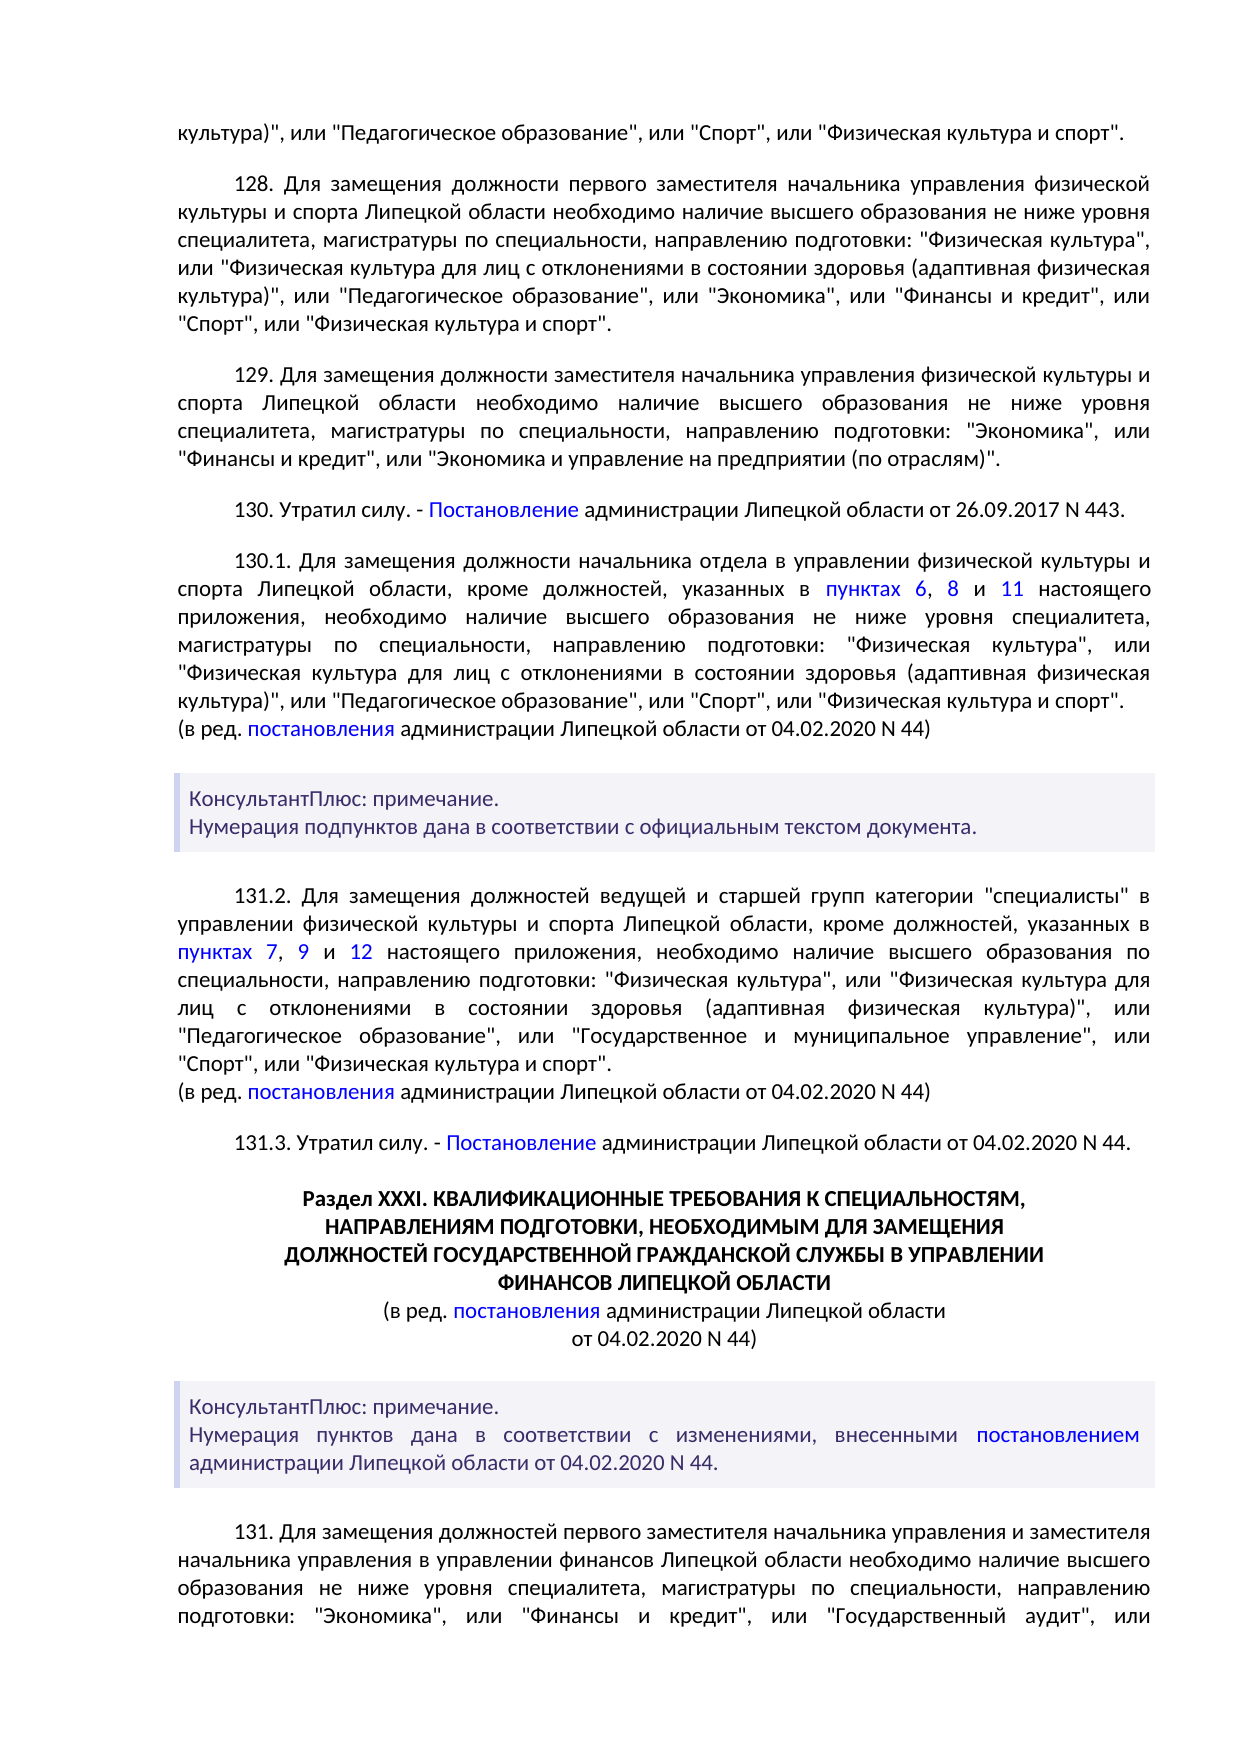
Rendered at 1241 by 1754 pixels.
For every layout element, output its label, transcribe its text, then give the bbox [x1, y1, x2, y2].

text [177, 1517, 1152, 1629]
title Раздел XXXI. КВАЛИФИКАЦИОННЫЕ ТРЕБОВАНИЯ К СПЕЦИАЛЬНОСТЯМ, [177, 1184, 1152, 1212]
title ФИНАНСОВ ЛИПЕЦКОЙ ОБЛАСТИ [177, 1268, 1152, 1296]
title НАПРАВЛЕНИЯМ ПОДГОТОВКИ, НЕОБХОДИМЫМ ДЛЯ ЗАМЕЩЕНИЯ [177, 1212, 1152, 1240]
table_header КонсультантПлюс: примечание. Нумерация подпунктов дана в соответствии с официальным текстом документа. [180, 773, 1149, 852]
text (в ред. постановления администрации Липецкой области [177, 1296, 1152, 1324]
text 130.1. Для замещения должности начальника отдела в управлении физической культуры и спорта Липецкой области, кроме должностей, указанных в пунктах 6, 8 и 11 настоящего приложения, необходимо наличие высшего образования не ниже уровня специалитета, магистратуры по специальности, направлению подготовки: "Физическая культура", или "Физическая культура для лиц с отклонениями в состоянии здоровья (адаптивная физическая культура)", или "Педагогическое образование", или "Спорт", или "Физическая культура и спорт". [177, 546, 1152, 714]
text (в ред. постановления администрации Липецкой области от 04.02.2020 N 44) [177, 1077, 1152, 1105]
text от 04.02.2020 N 44) [177, 1324, 1152, 1352]
text (в ред. постановления администрации Липецкой области от 04.02.2020 N 44) [177, 714, 1152, 742]
text 131.2. Для замещения должностей ведущей и старшей групп категории "специалисты" в управлении физической культуры и спорта Липецкой области, кроме должностей, указанных в пунктах 7, 9 и 12 настоящего приложения, необходимо наличие высшего образования по специальности, направлению подготовки: "Физическая культура", или "Физическая культура для лиц с отклонениями в состоянии здоровья (адаптивная физическая культура)", или "Педагогическое образование", или "Государственное и муниципальное управление", или "Спорт", или "Физическая культура и спорт". [177, 881, 1152, 1077]
title ДОЛЖНОСТЕЙ ГОСУДАРСТВЕННОЙ ГРАЖДАНСКОЙ СЛУЖБЫ В УПРАВЛЕНИИ [177, 1240, 1152, 1268]
text 130. Утратил силу. - Постановление администрации Липецкой области от 26.09.2017 N 443. [177, 495, 1152, 523]
text 129. Для замещения должности заместителя начальника управления физической культуры и спорта Липецкой области необходимо наличие высшего образования не ниже уровня специалитета, магистратуры по специальности, направлению подготовки: "Экономика", или "Финансы и кредит", или "Экономика и управление на предприятии (по отраслям)". [177, 360, 1152, 472]
table_header КонсультантПлюс: примечание. Нумерация пунктов дана в соответствии с изменениями, внесенными постановлением администрации Липецкой области от 04.02.2020 N 44. [180, 1381, 1149, 1488]
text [177, 118, 1152, 146]
text 128. Для замещения должности первого заместителя начальника управления физической культуры и спорта Липецкой области необходимо наличие высшего образования не ниже уровня специалитета, магистратуры по специальности, направлению подготовки: "Физическая культура", или "Физическая культура для лиц с отклонениями в состоянии здоровья (адаптивная физическая культура)", или "Педагогическое образование", или "Экономика", или "Финансы и кредит", или "Спорт", или "Физическая культура и спорт". [177, 169, 1152, 337]
text 131.3. Утратил силу. - Постановление администрации Липецкой области от 04.02.2020 N 44. [177, 1128, 1152, 1156]
